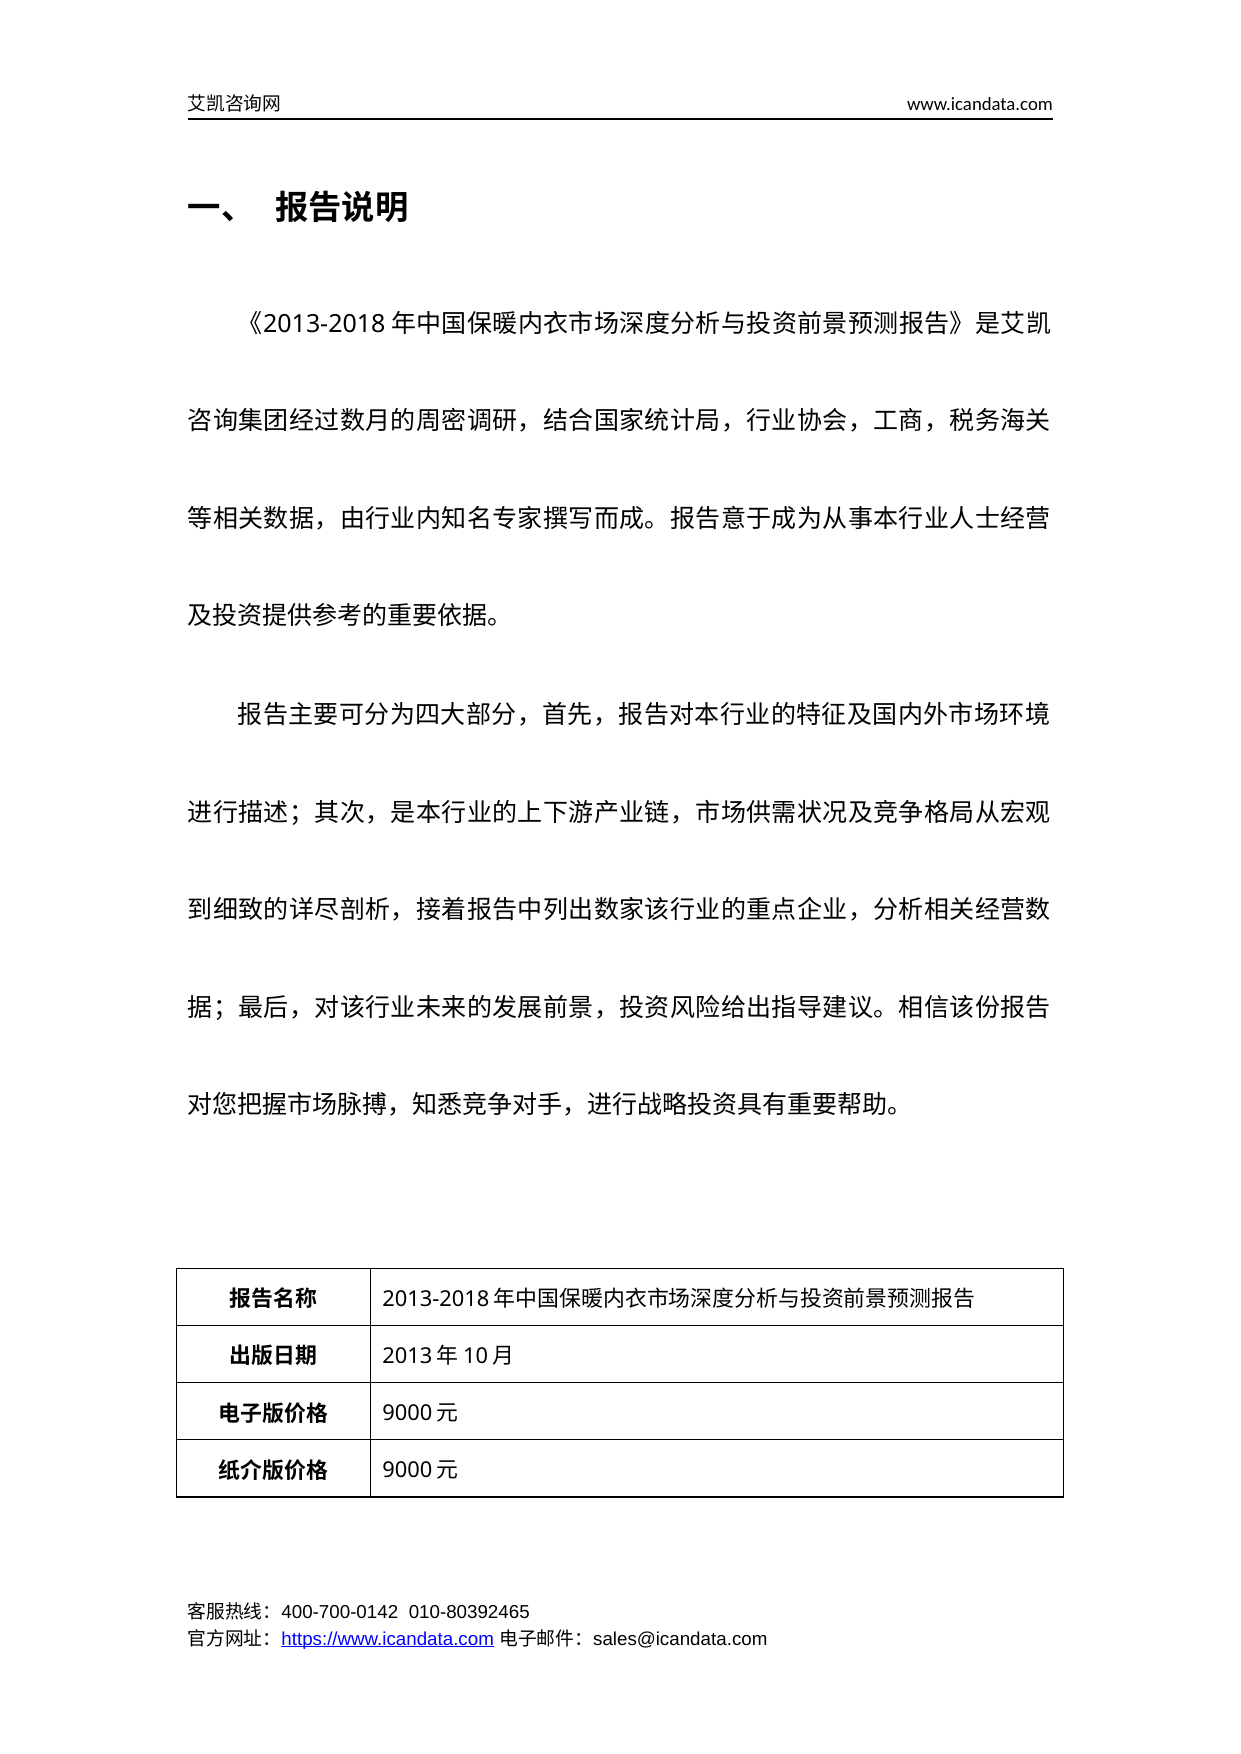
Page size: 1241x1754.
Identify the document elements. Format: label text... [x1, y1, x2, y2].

table_header 2013-2018年中国保暖内衣市场深度分析与投资前景预测报告 [371, 1269, 1063, 1325]
text 《2013-2018年中国保暖内衣市场深度分析与投资前景预测报告》是艾凯咨询集团经过数月的周密调研，结合国家统计局，行业协会，工商，税务海关等相关数据，由行业内知名专家撰写而成。报告意于成为从事本行业人士经营及投资提供参考的重要依据。 [187, 289, 1053, 646]
table_header 报告名称 [177, 1269, 370, 1325]
table_cell 电子版价格 [177, 1383, 370, 1439]
table_cell 纸介版价格 [177, 1440, 370, 1496]
table_cell 9000元 [371, 1383, 1063, 1439]
text 报告主要可分为四大部分，首先，报告对本行业的特征及国内外市场环境进行描述；其次，是本行业的上下游产业链，市场供需状况及竞争格局从宏观到细致的详尽剖析，接着报告中列出数家该行业的重点企业，分析相关经营数据；最后，对该行业未来的发展前景，投资风险给出指导建议。相信该份报告对您把握市场脉搏，知悉竞争对手，进行战略投资具有重要帮助。 [187, 681, 1053, 1136]
table_cell 9000元 [371, 1440, 1063, 1496]
table_cell 2013年10月 [371, 1326, 1063, 1382]
subtitle 报告说明 [187, 172, 1053, 237]
table_cell 出版日期 [177, 1326, 370, 1382]
